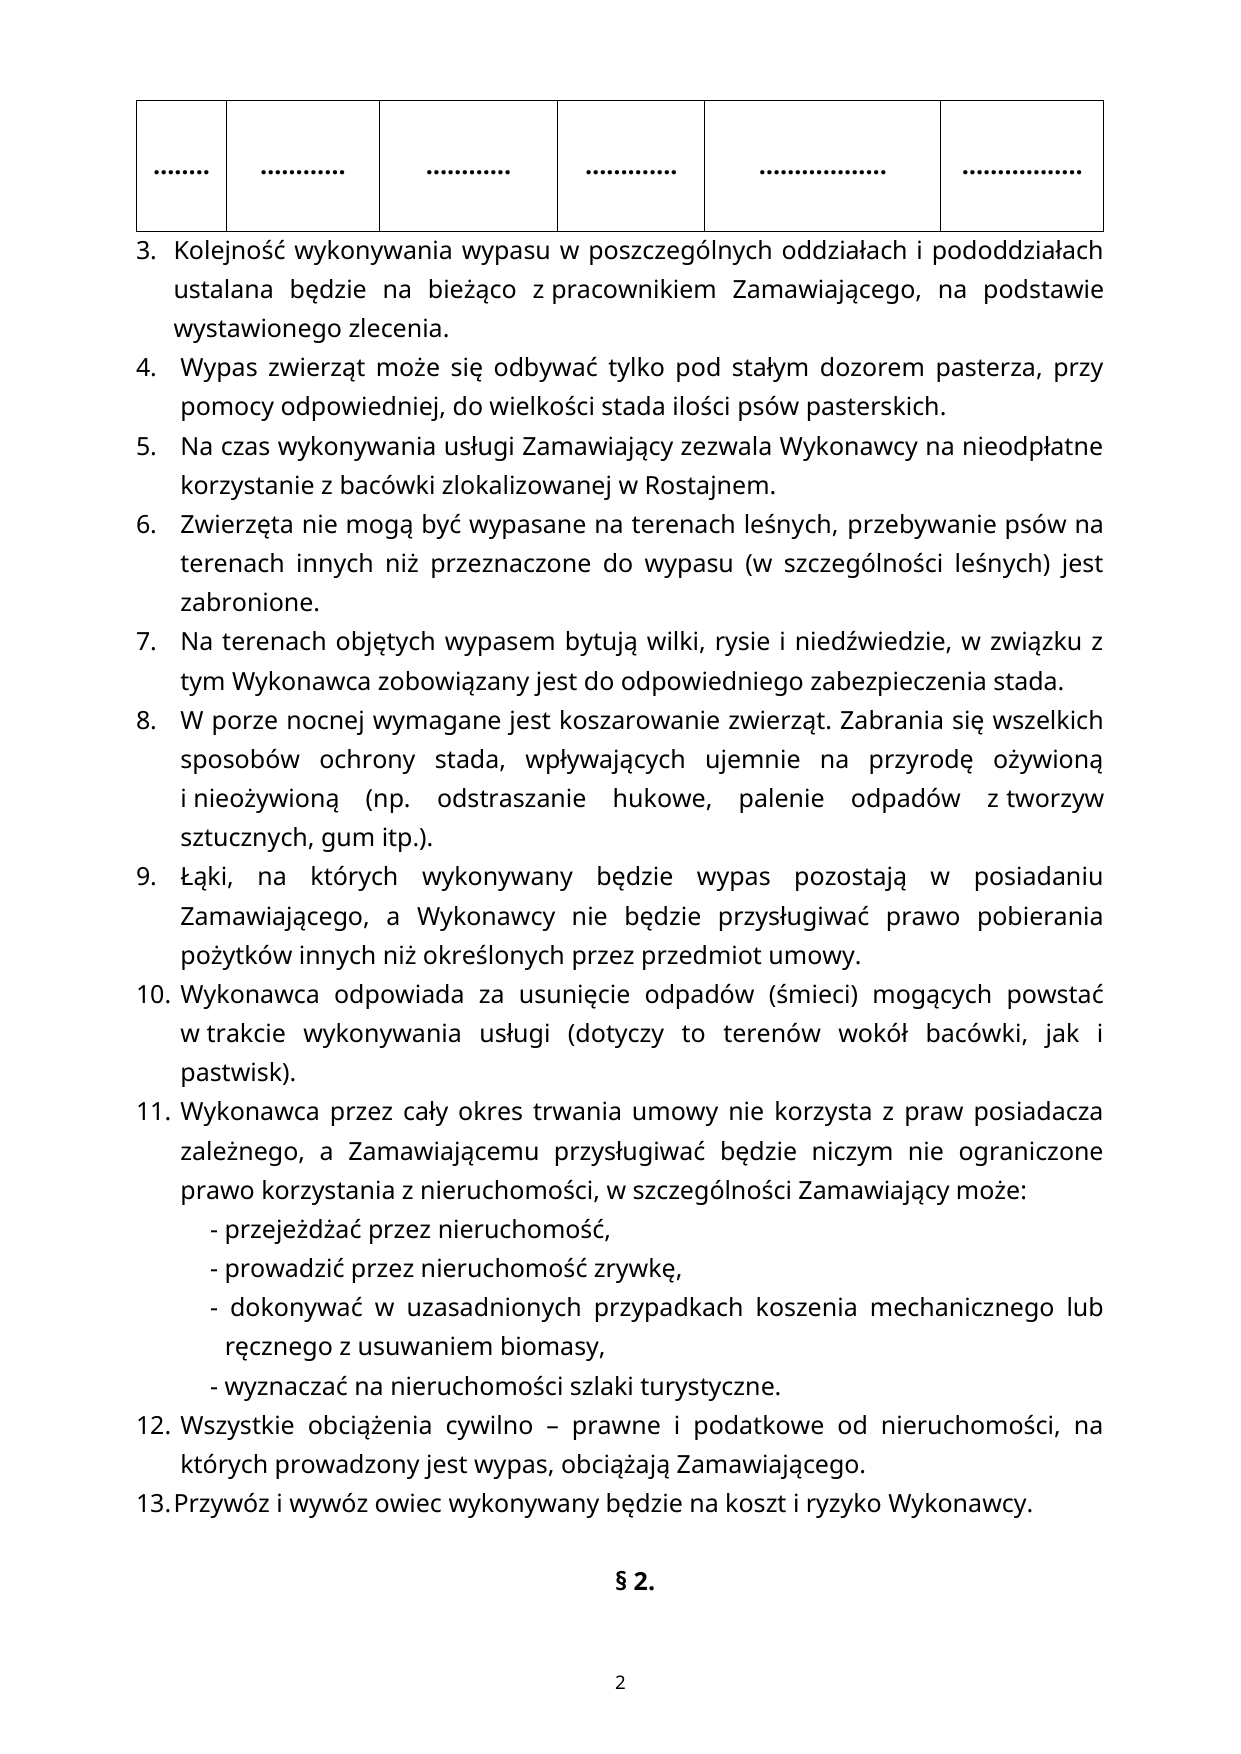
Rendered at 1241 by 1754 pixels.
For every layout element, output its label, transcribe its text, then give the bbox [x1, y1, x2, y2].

table_cell …………. [558, 101, 704, 231]
text - dokonywać w uzasadnionych przypadkach koszenia mechanicznego lub ręcznego z usuwaniem biomasy, [210, 1290, 1104, 1363]
table_cell ……………… [705, 101, 940, 231]
list W porze nocnej wymagane jest koszarowanie zwierząt. Zabrania się wszelkich sposobów ochrony stada, wpływających ujemnie na przyrodę ożywioną i nieożywioną (np. odstraszanie hukowe, palenie odpadów z tworzyw sztucznych, gum itp.). [136, 702, 1104, 854]
text § 2. [165, 1564, 1104, 1598]
list Wykonawca przez cały okres trwania umowy nie korzysta z praw posiadacza zależnego, a Zamawiającemu przysługiwać będzie niczym nie ograniczone prawo korzystania z nieruchomości, w szczególności Zamawiający może: [136, 1094, 1104, 1206]
table_cell ………… [380, 101, 557, 231]
list Kolejność wykonywania wypasu w poszczególnych oddziałach i pododdziałach ustalana będzie na bieżąco z pracownikiem Zamawiającego, na podstawie wystawionego zlecenia. [136, 232, 1104, 345]
table_cell …………….. [941, 101, 1103, 231]
table_cell ………… [227, 101, 379, 231]
list Przywóz i wywóz owiec wykonywany będzie na koszt i ryzyko Wykonawcy. [136, 1486, 1104, 1520]
table_cell …….. [137, 101, 226, 231]
list Łąki, na których wykonywany będzie wypas pozostają w posiadaniu Zamawiającego, a Wykonawcy nie będzie przysługiwać prawo pobierania pożytków innych niż określonych przez przedmiot umowy. [136, 859, 1104, 971]
text - wyznaczać na nieruchomości szlaki turystyczne. [210, 1368, 1104, 1402]
list Na terenach objętych wypasem bytują wilki, rysie i niedźwiedzie, w związku z tym Wykonawca zobowiązany jest do odpowiedniego zabezpieczenia stada. [136, 624, 1104, 697]
list Na czas wykonywania usługi Zamawiający zezwala Wykonawcy na nieodpłatne korzystanie z bacówki zlokalizowanej w Rostajnem. [136, 428, 1104, 501]
text - przejeżdżać przez nieruchomość, [210, 1211, 1104, 1246]
list Wypas zwierząt może się odbywać tylko pod stałym dozorem pasterza, przy pomocy odpowiedniej, do wielkości stada ilości psów pasterskich. [136, 350, 1104, 423]
list Zwierzęta nie mogą być wypasane na terenach leśnych, przebywanie psów na terenach innych niż przeznaczone do wypasu (w szczególności leśnych) jest zabronione. [136, 506, 1104, 619]
list Wszystkie obciążenia cywilno – prawne i podatkowe od nieruchomości, na których prowadzony jest wypas, obciążają Zamawiającego. [136, 1407, 1104, 1481]
list Wykonawca odpowiada za usunięcie odpadów (śmieci) mogących powstać w trakcie wykonywania usługi (dotyczy to terenów wokół bacówki, jak i pastwisk). [136, 976, 1104, 1089]
text - prowadzić przez nieruchomość zrywkę, [210, 1251, 1104, 1285]
